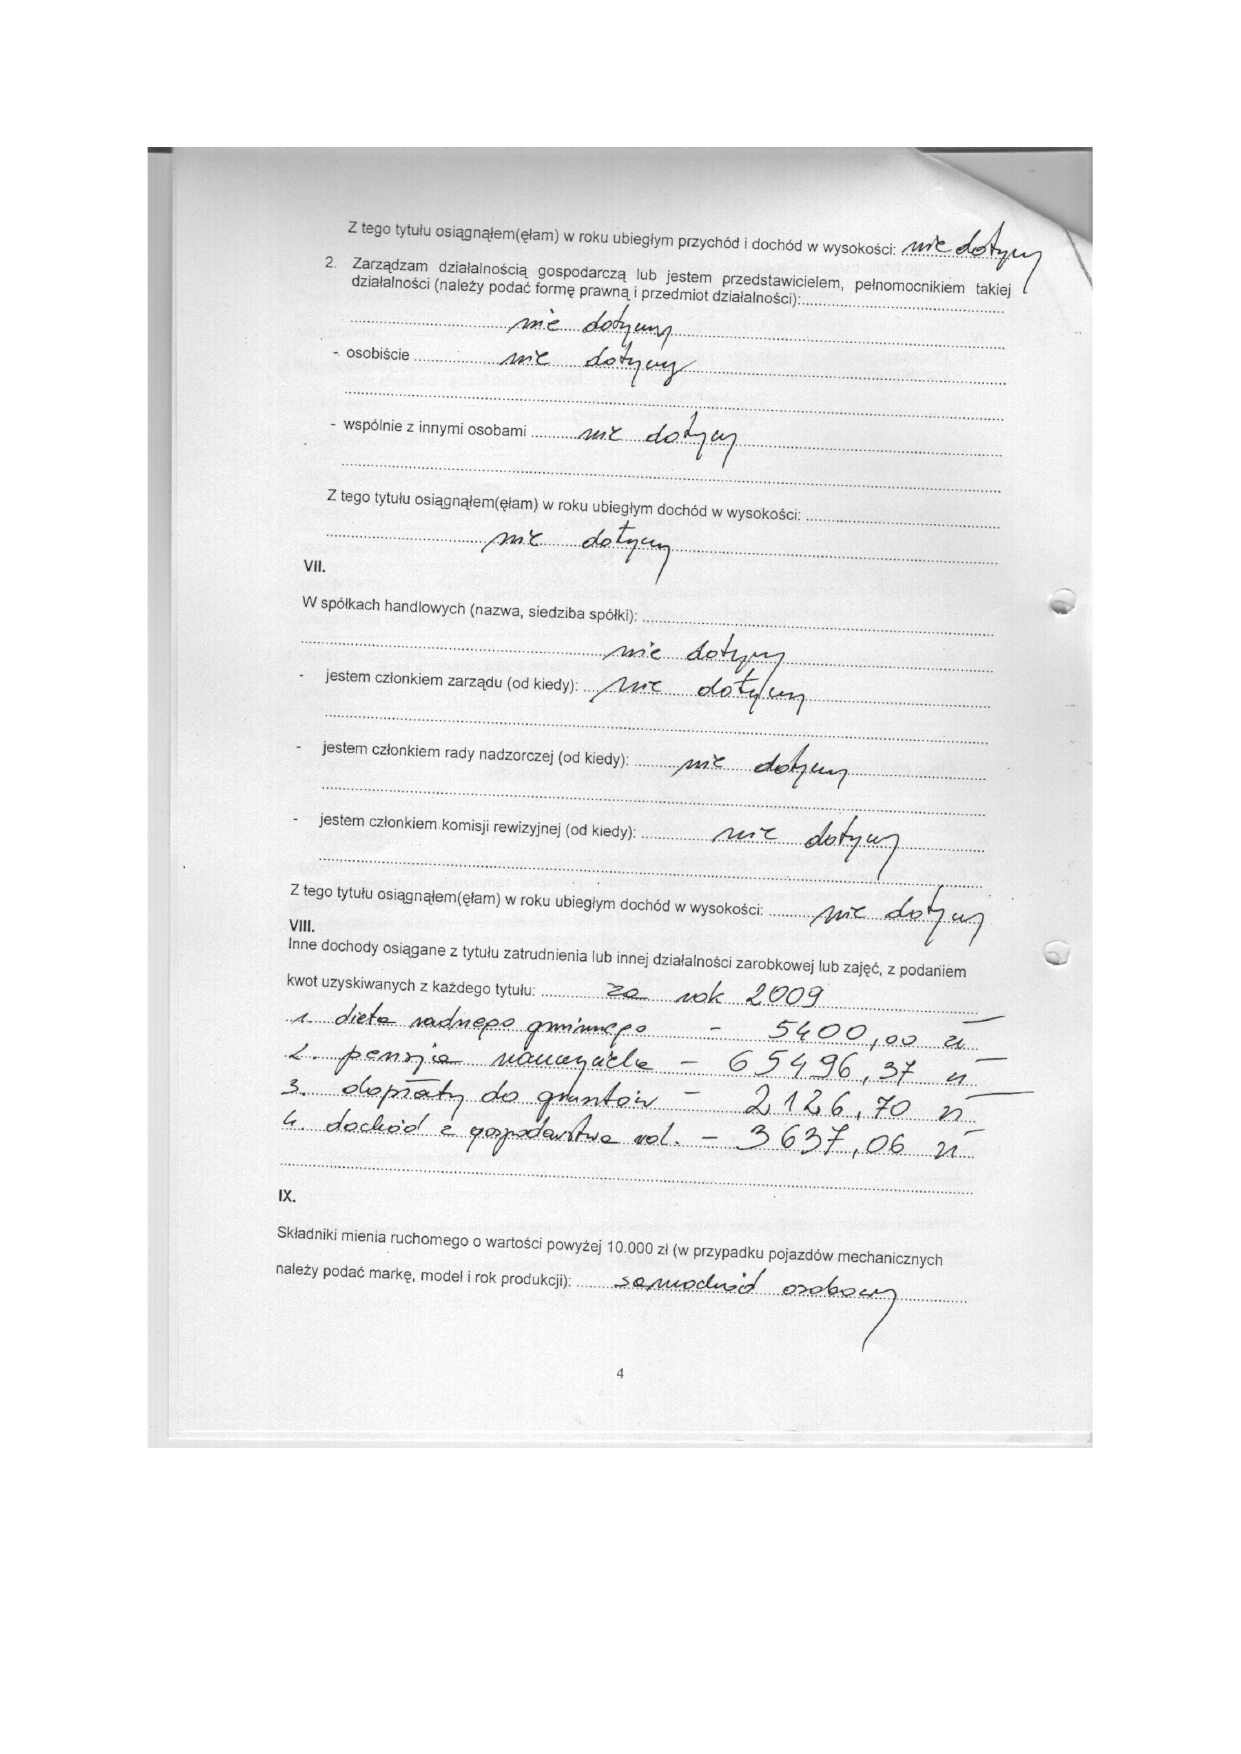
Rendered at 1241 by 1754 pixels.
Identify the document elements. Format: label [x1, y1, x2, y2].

picture [147, 147, 1093, 1448]
